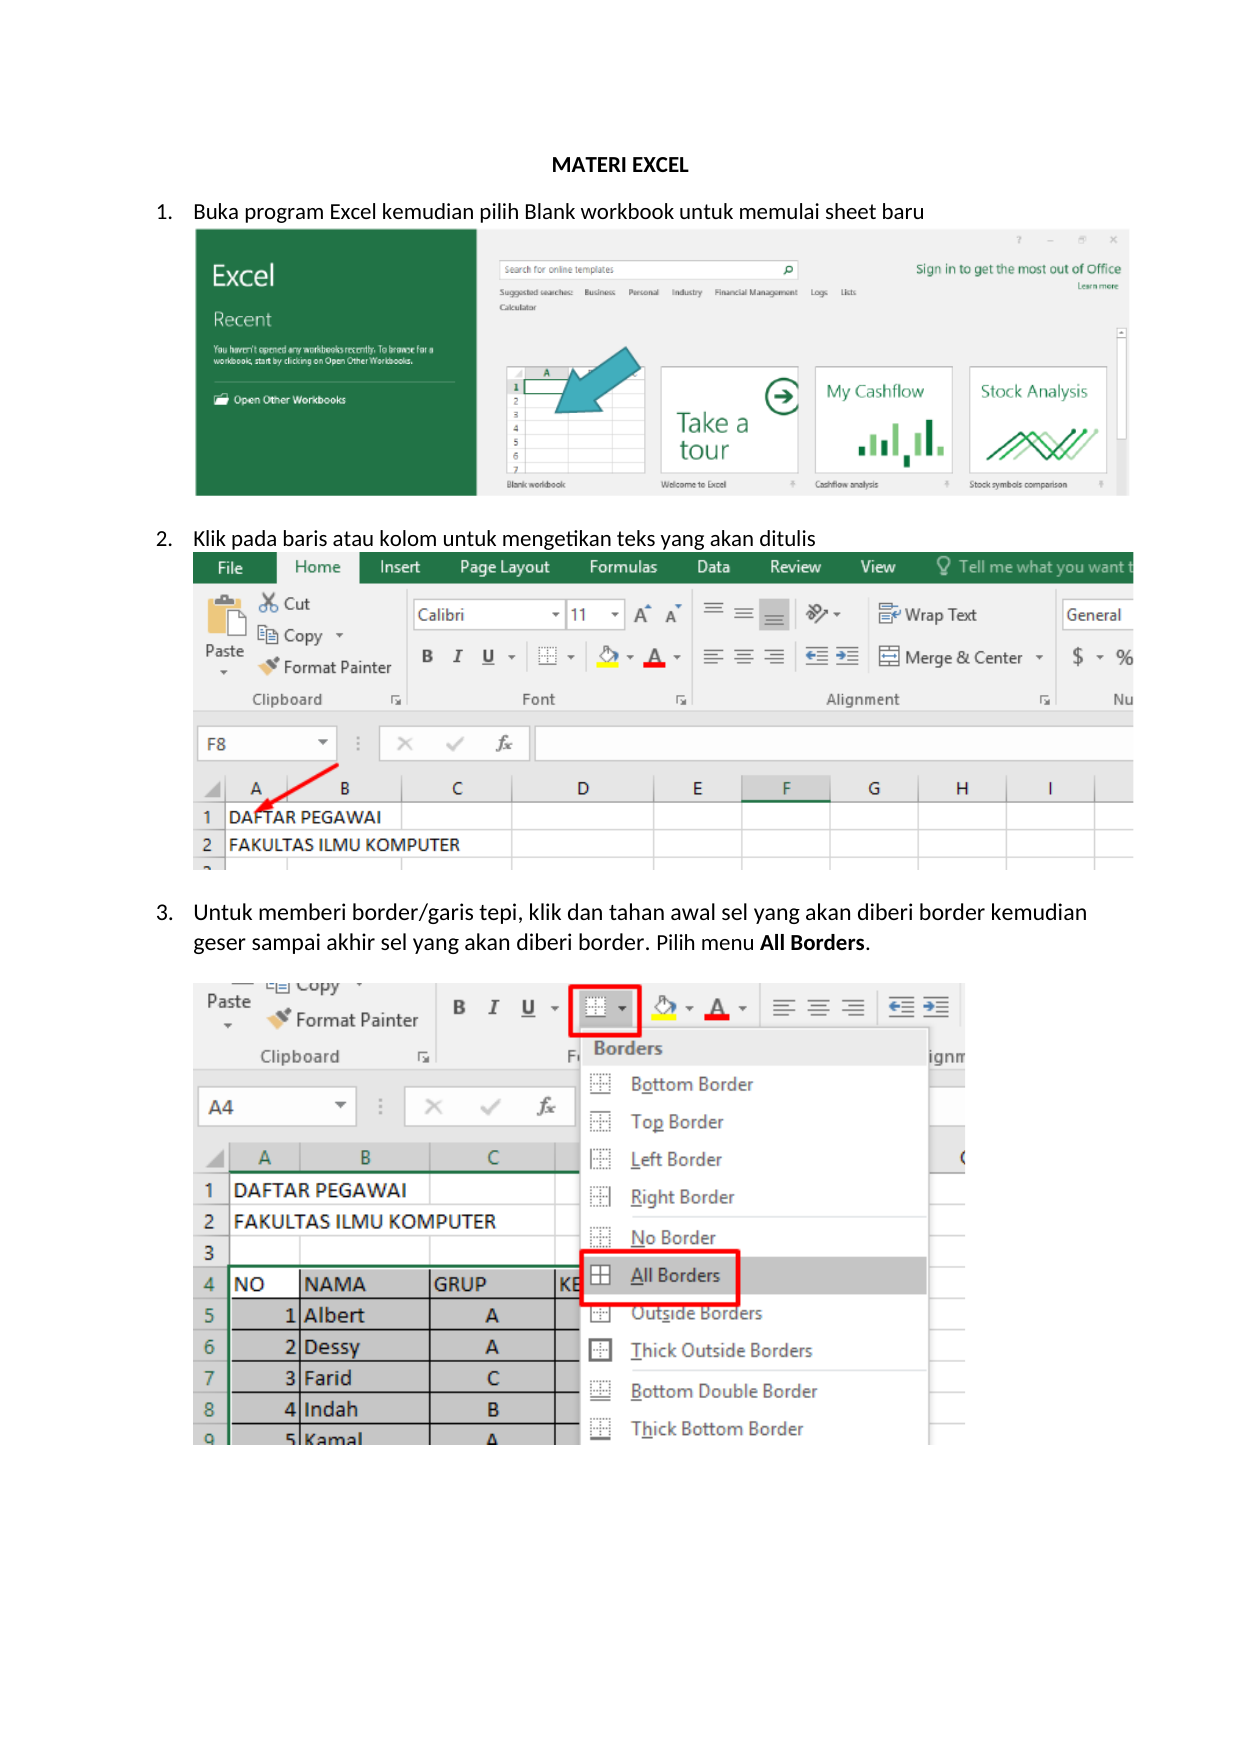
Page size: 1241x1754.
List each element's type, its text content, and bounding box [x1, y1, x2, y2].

list Buka program Excel kemudian pilih Blank workbook untuk memulai sheet baru [156, 197, 1122, 225]
list Untuk memberi border/garis tepi, klik dan tahan awal sel yang akan diberi border kemudian geser sampai akhir sel yang akan diberi border. Pilih menu All Borders. [156, 897, 1122, 956]
text MATERI EXCEL [118, 150, 1122, 178]
picture [193, 983, 965, 1445]
list Klik pada baris atau kolom untuk mengetikan teks yang akan ditulis [156, 524, 1122, 552]
picture [193, 552, 1134, 870]
picture [193, 225, 1134, 497]
